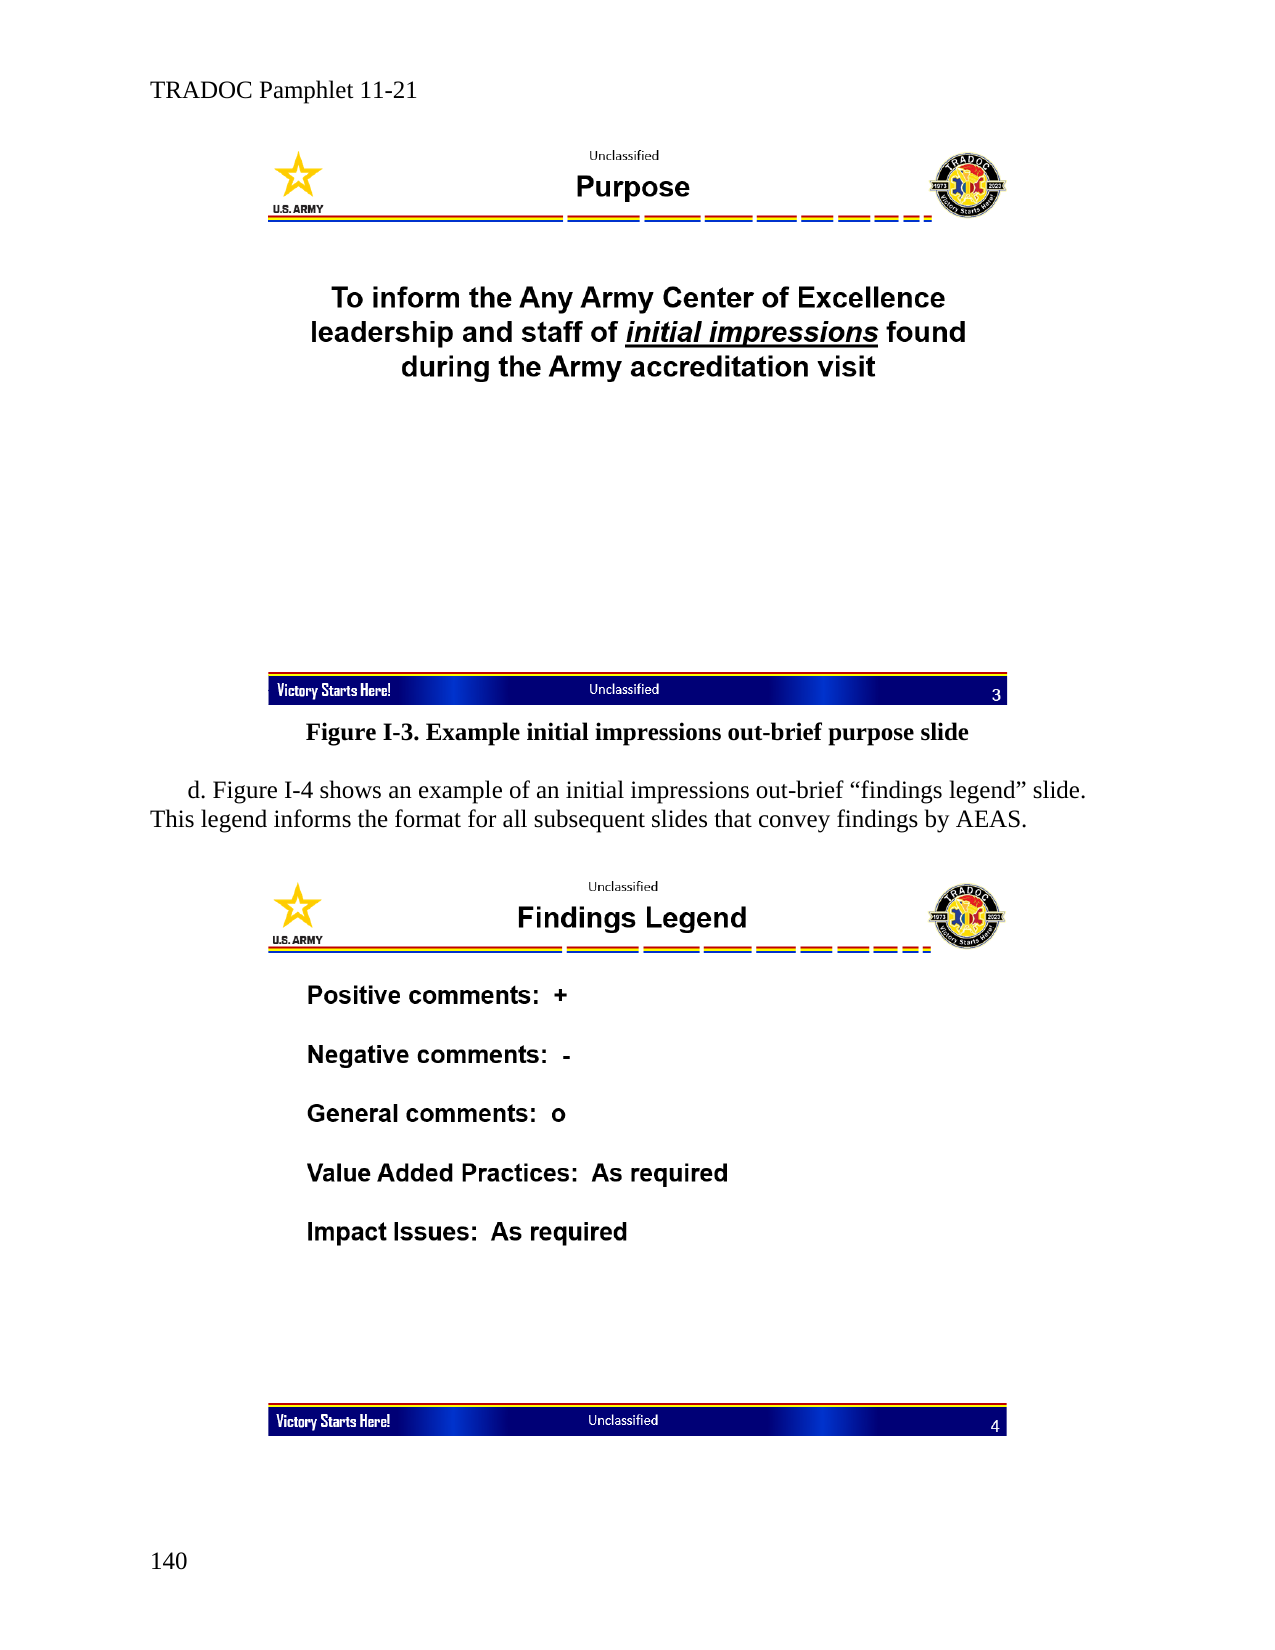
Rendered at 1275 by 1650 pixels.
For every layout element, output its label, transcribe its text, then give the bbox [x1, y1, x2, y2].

picture [268, 150, 1008, 705]
text Figure I-3. Example initial impressions out-brief purpose slide [150, 717, 1125, 746]
text d. Figure I-4 shows an example of an initial impressions out-brief “findings legend” slide. This legend informs the format for all subsequent slides that convey findings by AEAS. [150, 775, 1125, 832]
picture [268, 880, 1007, 1436]
